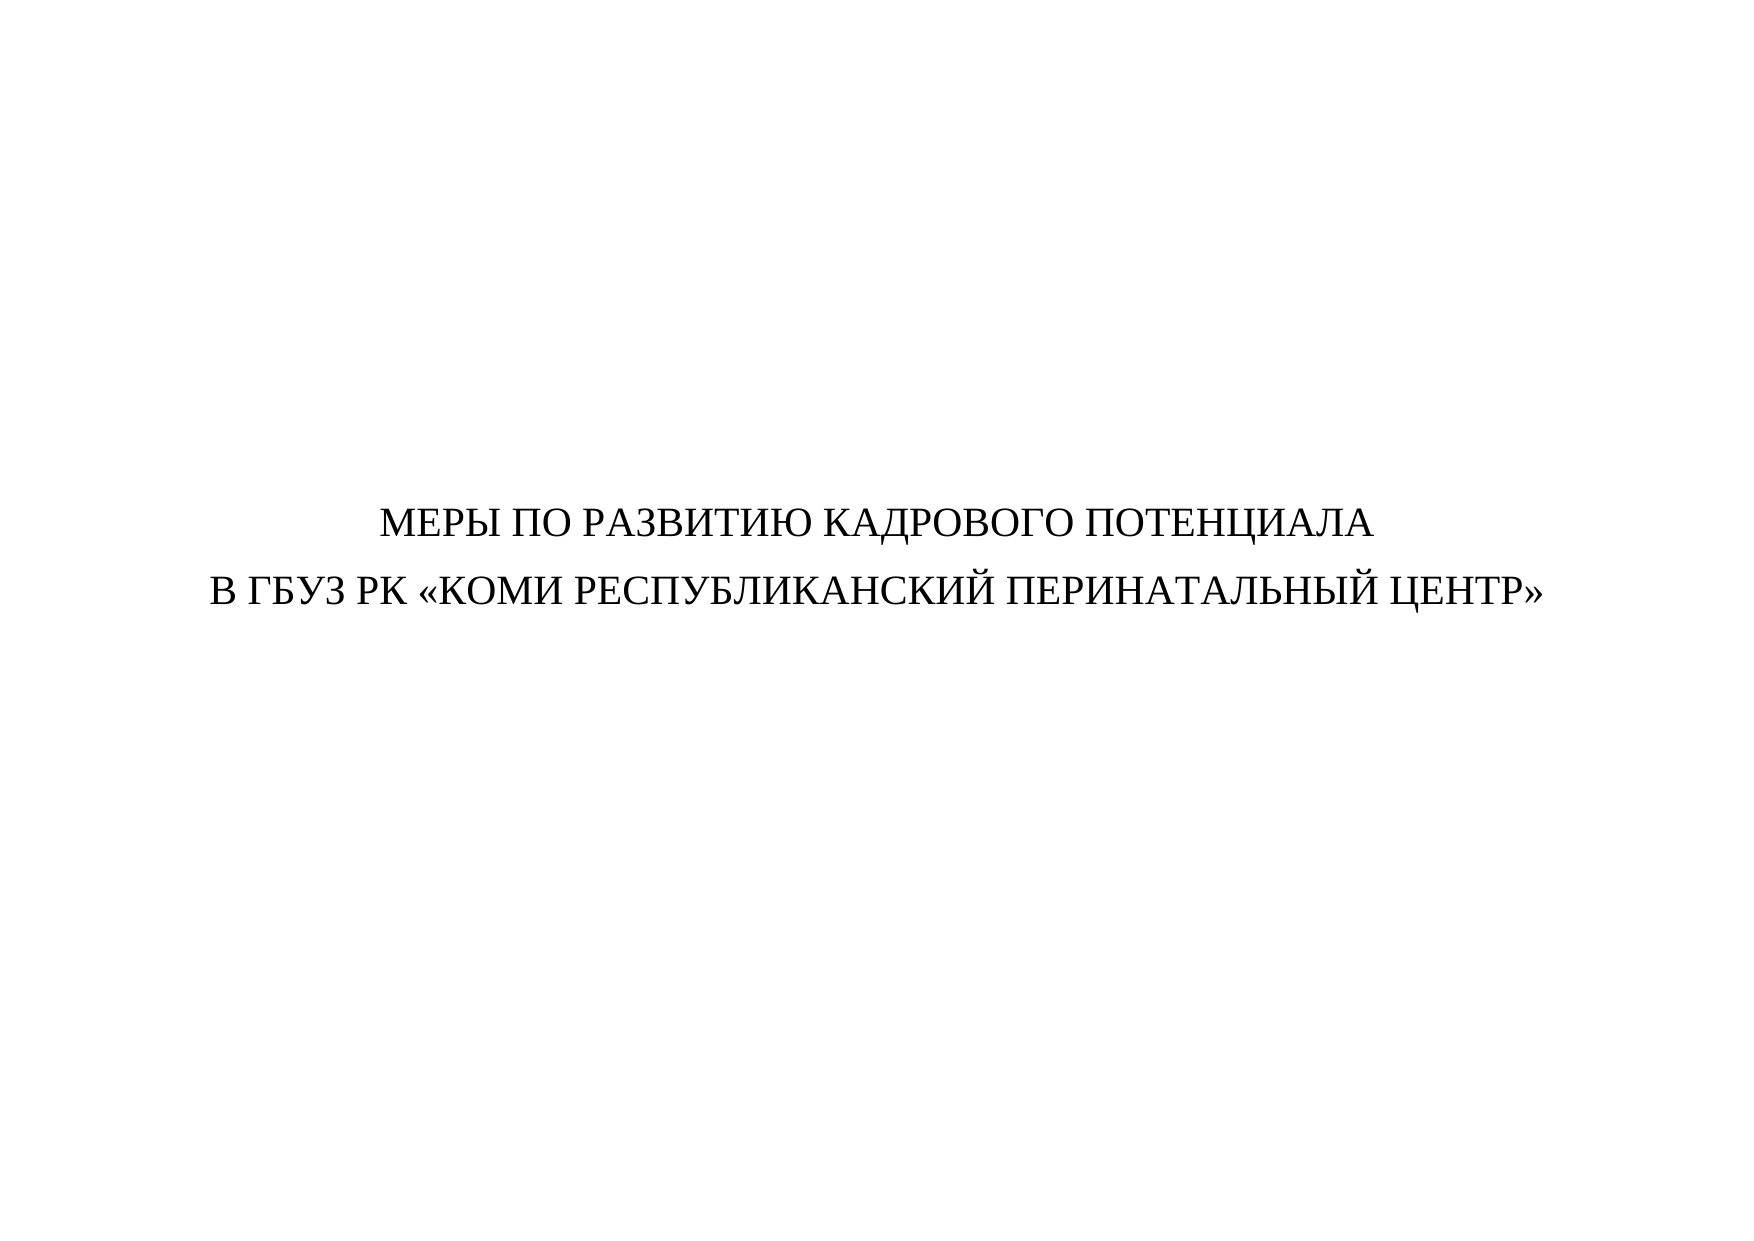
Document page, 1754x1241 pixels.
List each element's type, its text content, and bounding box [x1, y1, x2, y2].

text МЕРЫ ПО РАЗВИТИЮ КАДРОВОГО ПОТЕНЦИАЛА [118, 497, 1636, 545]
text В ГБУЗ РК «КОМИ РЕСПУБЛИКАНСКИЙ ПЕРИНАТАЛЬНЫЙ ЦЕНТР» [118, 565, 1636, 613]
